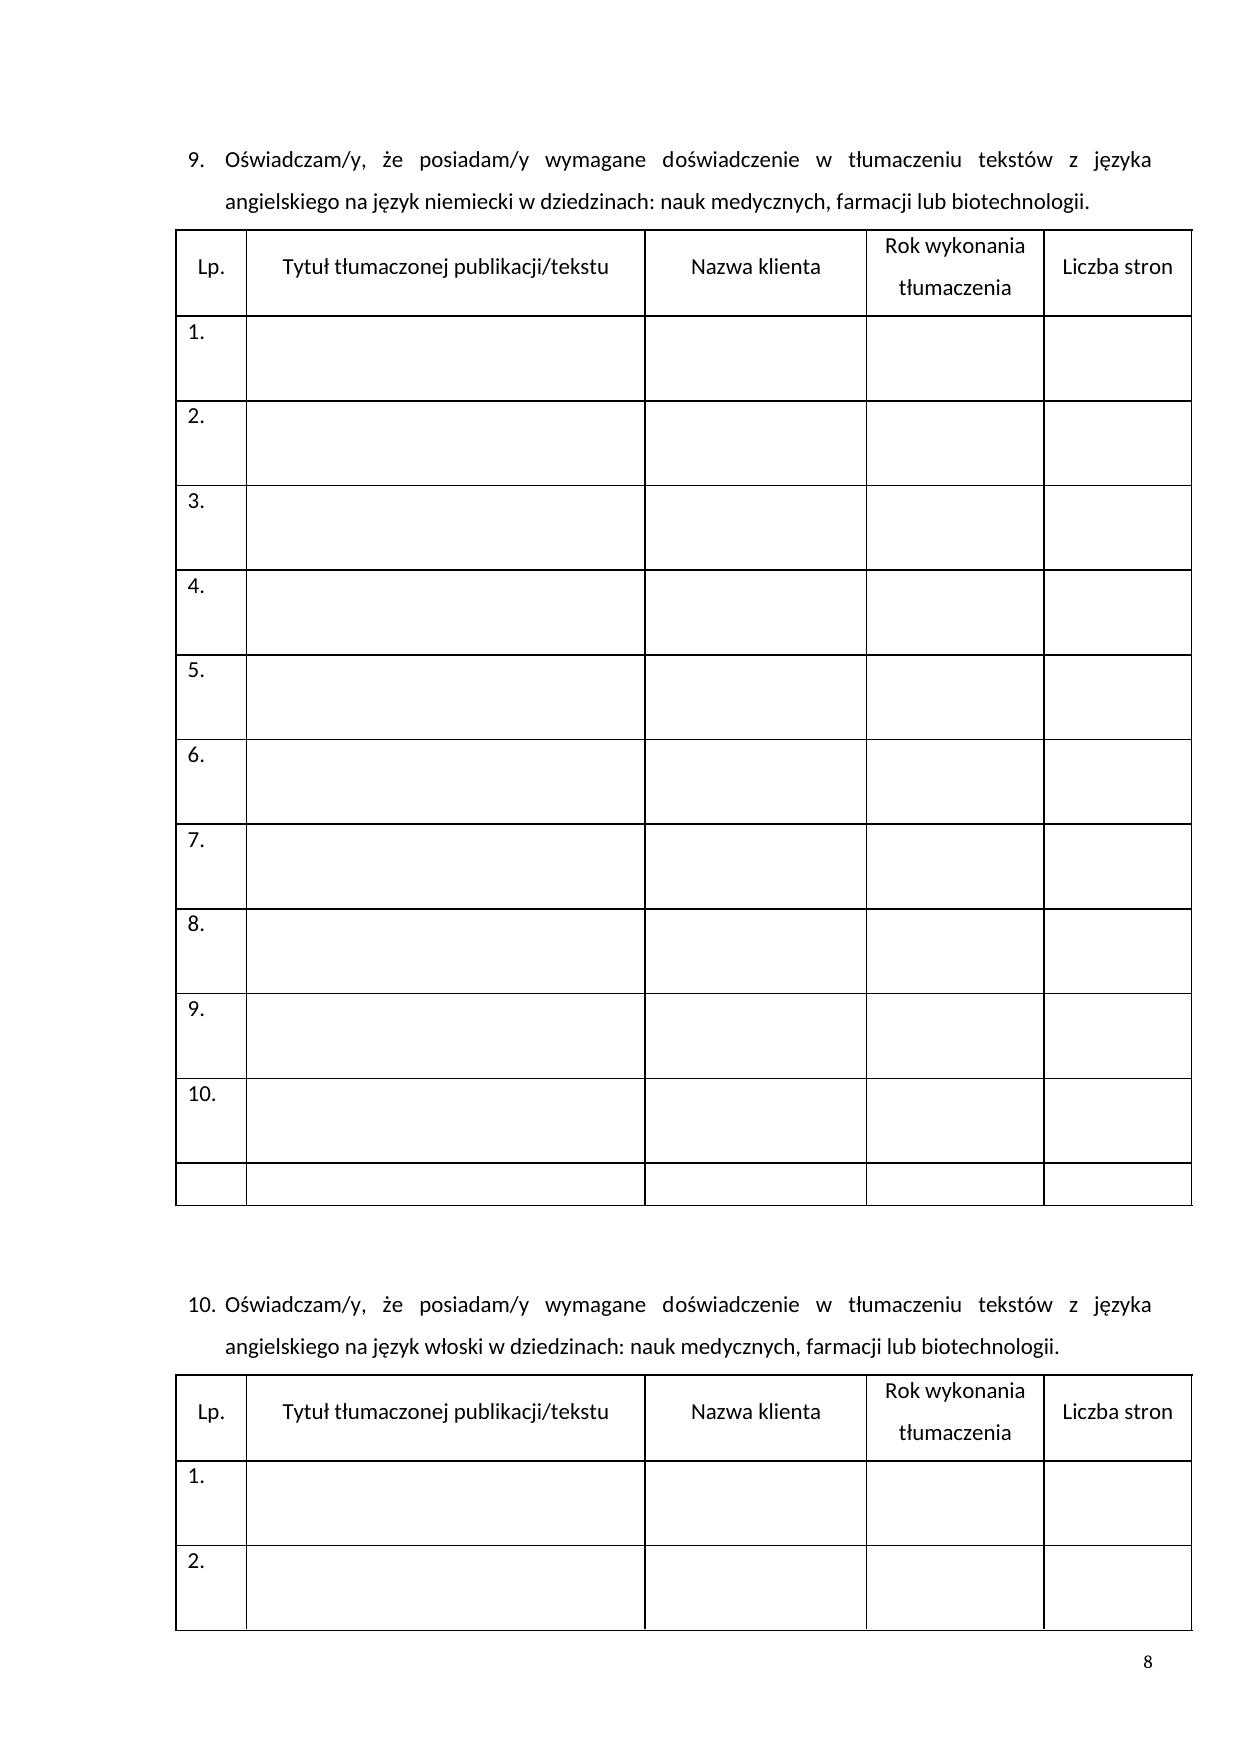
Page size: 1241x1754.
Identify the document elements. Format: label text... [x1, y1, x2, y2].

table_header Rok wykonania tłumaczenia [867, 231, 1043, 315]
table_cell [247, 1079, 644, 1162]
table_cell [247, 910, 644, 993]
table_cell [646, 825, 866, 908]
table_cell [867, 740, 1043, 823]
list Oświadczam/y, że posiadam/y wymagane doświadczenie w tłumaczeniu tekstów z języka angielskiego na język włoski w dziedzinach: nauk medycznych, farmacji lub biotechnologii. [187, 1290, 1152, 1360]
table_cell 9. [177, 994, 246, 1077]
table_cell [646, 571, 866, 654]
table_header Nazwa klienta [646, 1376, 866, 1460]
table_header Tytuł tłumaczonej publikacji/tekstu [247, 231, 644, 315]
table_header Tytuł tłumaczonej publikacji/tekstu [247, 1376, 644, 1460]
table_cell [247, 1164, 644, 1205]
table_cell [867, 1546, 1043, 1629]
table_cell [867, 825, 1043, 908]
table_cell 4. [177, 571, 246, 654]
table_cell [646, 1164, 866, 1205]
table_cell [646, 994, 866, 1077]
table_cell 7. [177, 825, 246, 908]
table_cell [177, 1164, 246, 1205]
table_cell [1045, 1462, 1191, 1545]
table_cell [867, 910, 1043, 993]
table_cell [1045, 740, 1191, 823]
table_cell 6. [177, 740, 246, 823]
table_header Rok wykonania tłumaczenia [867, 1376, 1043, 1460]
table_cell [1045, 1079, 1191, 1162]
table_cell [646, 402, 866, 484]
table_cell [867, 1164, 1043, 1205]
table_cell 10. [177, 1079, 246, 1162]
table_cell [867, 1079, 1043, 1162]
table_cell [247, 571, 644, 654]
table_cell [1045, 1546, 1191, 1629]
table_cell [867, 994, 1043, 1077]
table_cell [247, 825, 644, 908]
table_cell 2. [177, 402, 246, 484]
table_cell [646, 1079, 866, 1162]
table_cell 8. [177, 910, 246, 993]
table_header Liczba stron [1045, 231, 1191, 315]
table_header Lp. [177, 231, 246, 315]
table_cell [1045, 1164, 1191, 1205]
table_cell [247, 486, 644, 569]
table_cell [646, 1546, 866, 1629]
table_cell [646, 740, 866, 823]
table_cell [867, 486, 1043, 569]
table_cell 3. [177, 486, 246, 569]
table_cell [247, 994, 644, 1077]
table_cell [1045, 317, 1191, 400]
table_cell [1045, 825, 1191, 908]
table_cell [867, 402, 1043, 484]
table_cell [867, 656, 1043, 739]
table_header Liczba stron [1045, 1376, 1191, 1460]
table_cell [247, 740, 644, 823]
table_cell [646, 1462, 866, 1545]
table_cell [646, 486, 866, 569]
table_cell [1045, 402, 1191, 484]
table_cell [247, 656, 644, 739]
table_cell [1045, 571, 1191, 654]
table_cell [247, 402, 644, 484]
table_cell [1045, 656, 1191, 739]
table_cell [646, 317, 866, 400]
table_cell [247, 1546, 644, 1629]
table_cell [247, 317, 644, 400]
table_cell [1045, 994, 1191, 1077]
table_cell [646, 910, 866, 993]
table_header Lp. [177, 1376, 246, 1460]
table_cell 5. [177, 656, 246, 739]
table_cell 1. [177, 317, 246, 400]
list Oświadczam/y, że posiadam/y wymagane doświadczenie w tłumaczeniu tekstów z języka angielskiego na język niemiecki w dziedzinach: nauk medycznych, farmacji lub biotechnologii. [187, 145, 1152, 215]
table_cell 2. [177, 1546, 246, 1629]
table_cell [867, 571, 1043, 654]
table_cell [1045, 910, 1191, 993]
table_cell [867, 1462, 1043, 1545]
table_cell 1. [177, 1462, 246, 1545]
table_cell [1045, 486, 1191, 569]
table_header Nazwa klienta [646, 231, 866, 315]
table_cell [247, 1462, 644, 1545]
table_cell [646, 656, 866, 739]
table_cell [867, 317, 1043, 400]
